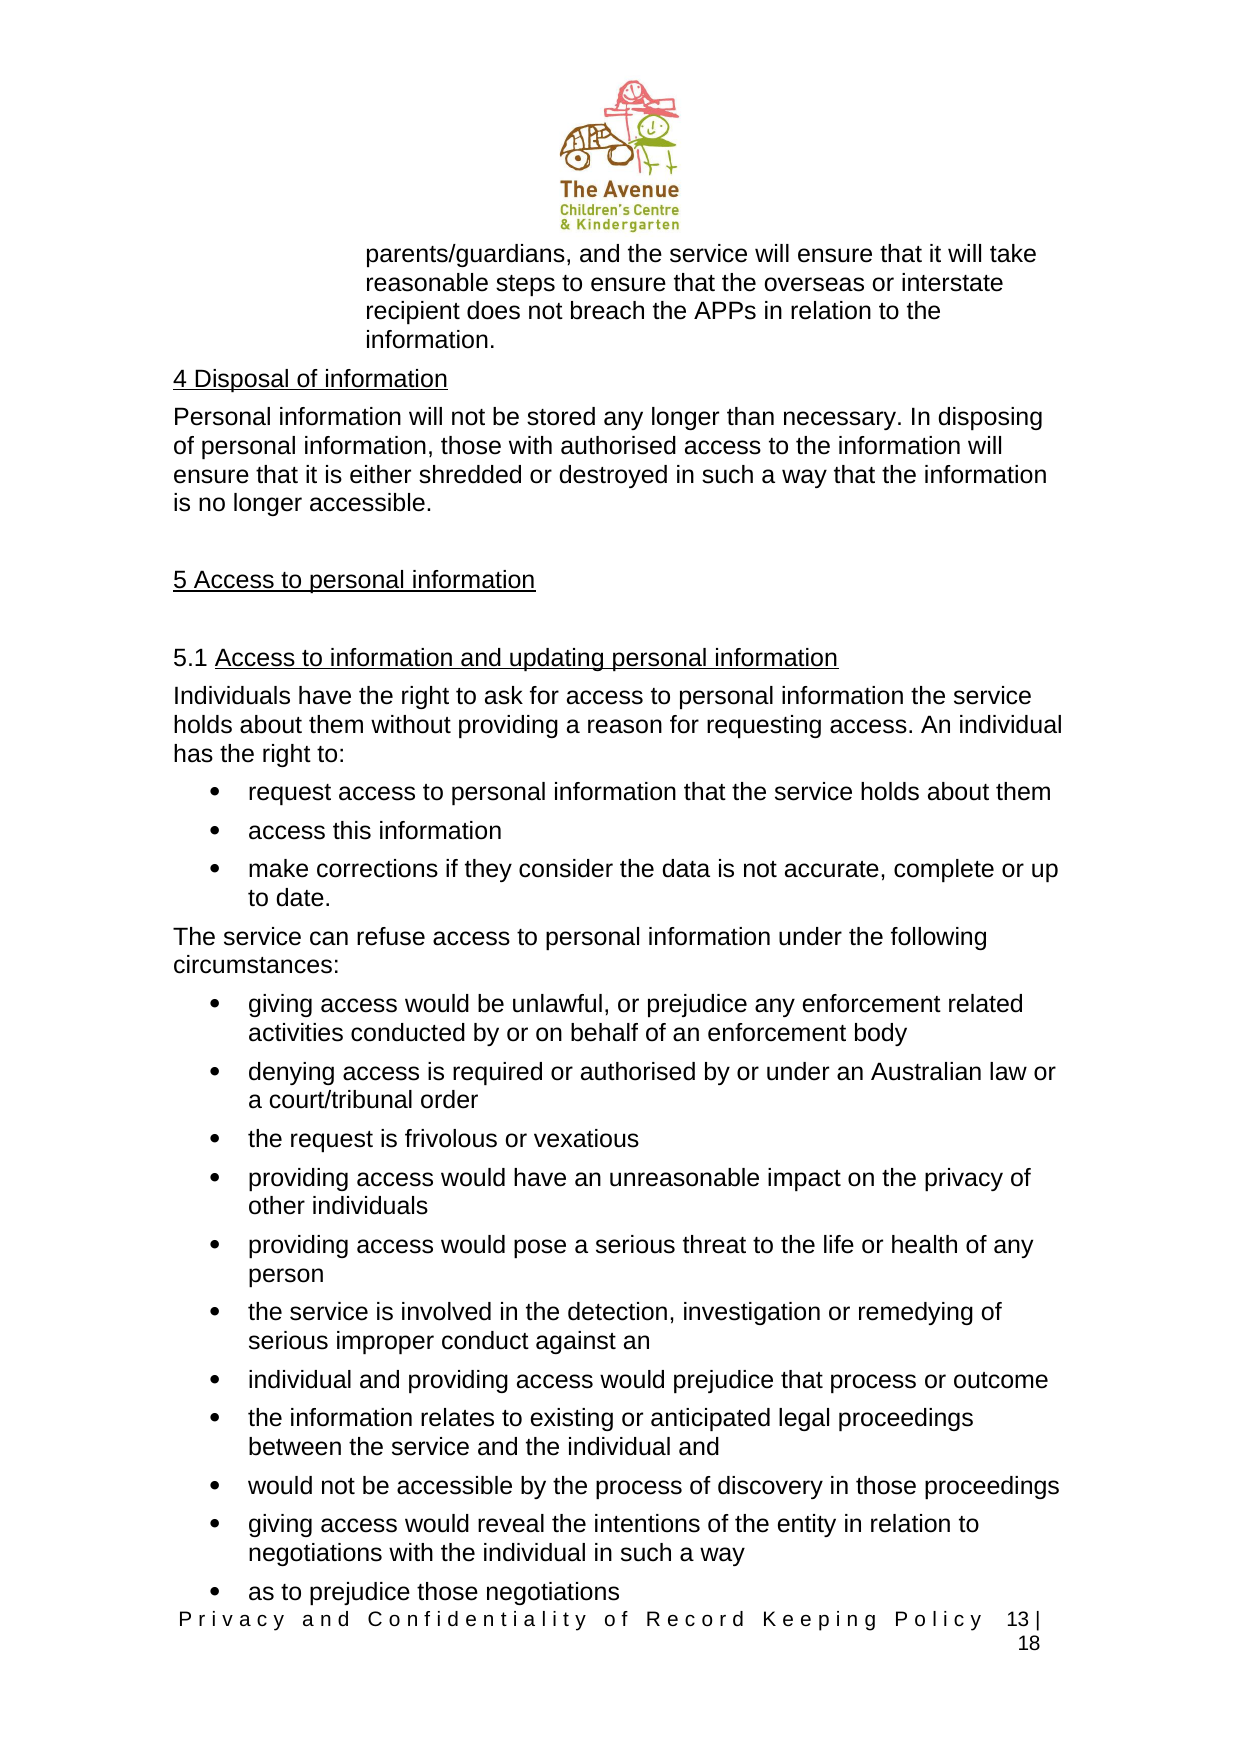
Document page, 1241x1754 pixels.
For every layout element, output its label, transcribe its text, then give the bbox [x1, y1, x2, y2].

list as to prejudice those negotiations [210, 1577, 1067, 1606]
list make corrections if they consider the data is not accurate, complete or up to date. [210, 854, 1067, 912]
list access this information [210, 816, 1067, 844]
list the information relates to existing or anticipated legal proceedings between the service and the individual and [210, 1403, 1067, 1461]
list giving access would reveal the intentions of the entity in relation to negotiations with the individual in such a way [210, 1509, 1067, 1567]
picture [551, 75, 689, 239]
text The service can refuse access to personal information under the following circumstances: [173, 922, 1067, 979]
list request access to personal information that the service holds about them [210, 777, 1067, 806]
text 5.1 Access to information and updating personal information [173, 642, 1067, 671]
list providing access would have an unreasonable impact on the privacy of other individuals [210, 1162, 1067, 1220]
list the request is frivolous or vexatious [210, 1124, 1067, 1153]
text 4 Disposal of information [173, 363, 1067, 392]
list denying access is required or authorised by or under an Australian law or a court/tribunal order [210, 1056, 1067, 1114]
list would not be accessible by the process of discovery in those proceedings [210, 1471, 1067, 1499]
list the service is involved in the detection, investigation or remedying of serious improper conduct against an [210, 1297, 1067, 1355]
text Personal information will not be stored any longer than necessary. In disposing of personal information, those with authorised access to the information will ensure that it is either shredded or destroyed in such a way that the information is no longer accessible. [173, 402, 1067, 517]
text Individuals have the right to ask for access to personal information the service holds about them without providing a reason for requesting access. An individual has the right to: [173, 681, 1067, 767]
text 5 Access to personal information [173, 565, 1067, 594]
list giving access would be unlawful, or prejudice any enforcement related activities conducted by or on behalf of an enforcement body [210, 989, 1067, 1047]
list providing access would pose a serious threat to the life or health of any person [210, 1230, 1067, 1287]
list individual and providing access would prejudice that process or outcome [210, 1365, 1067, 1393]
